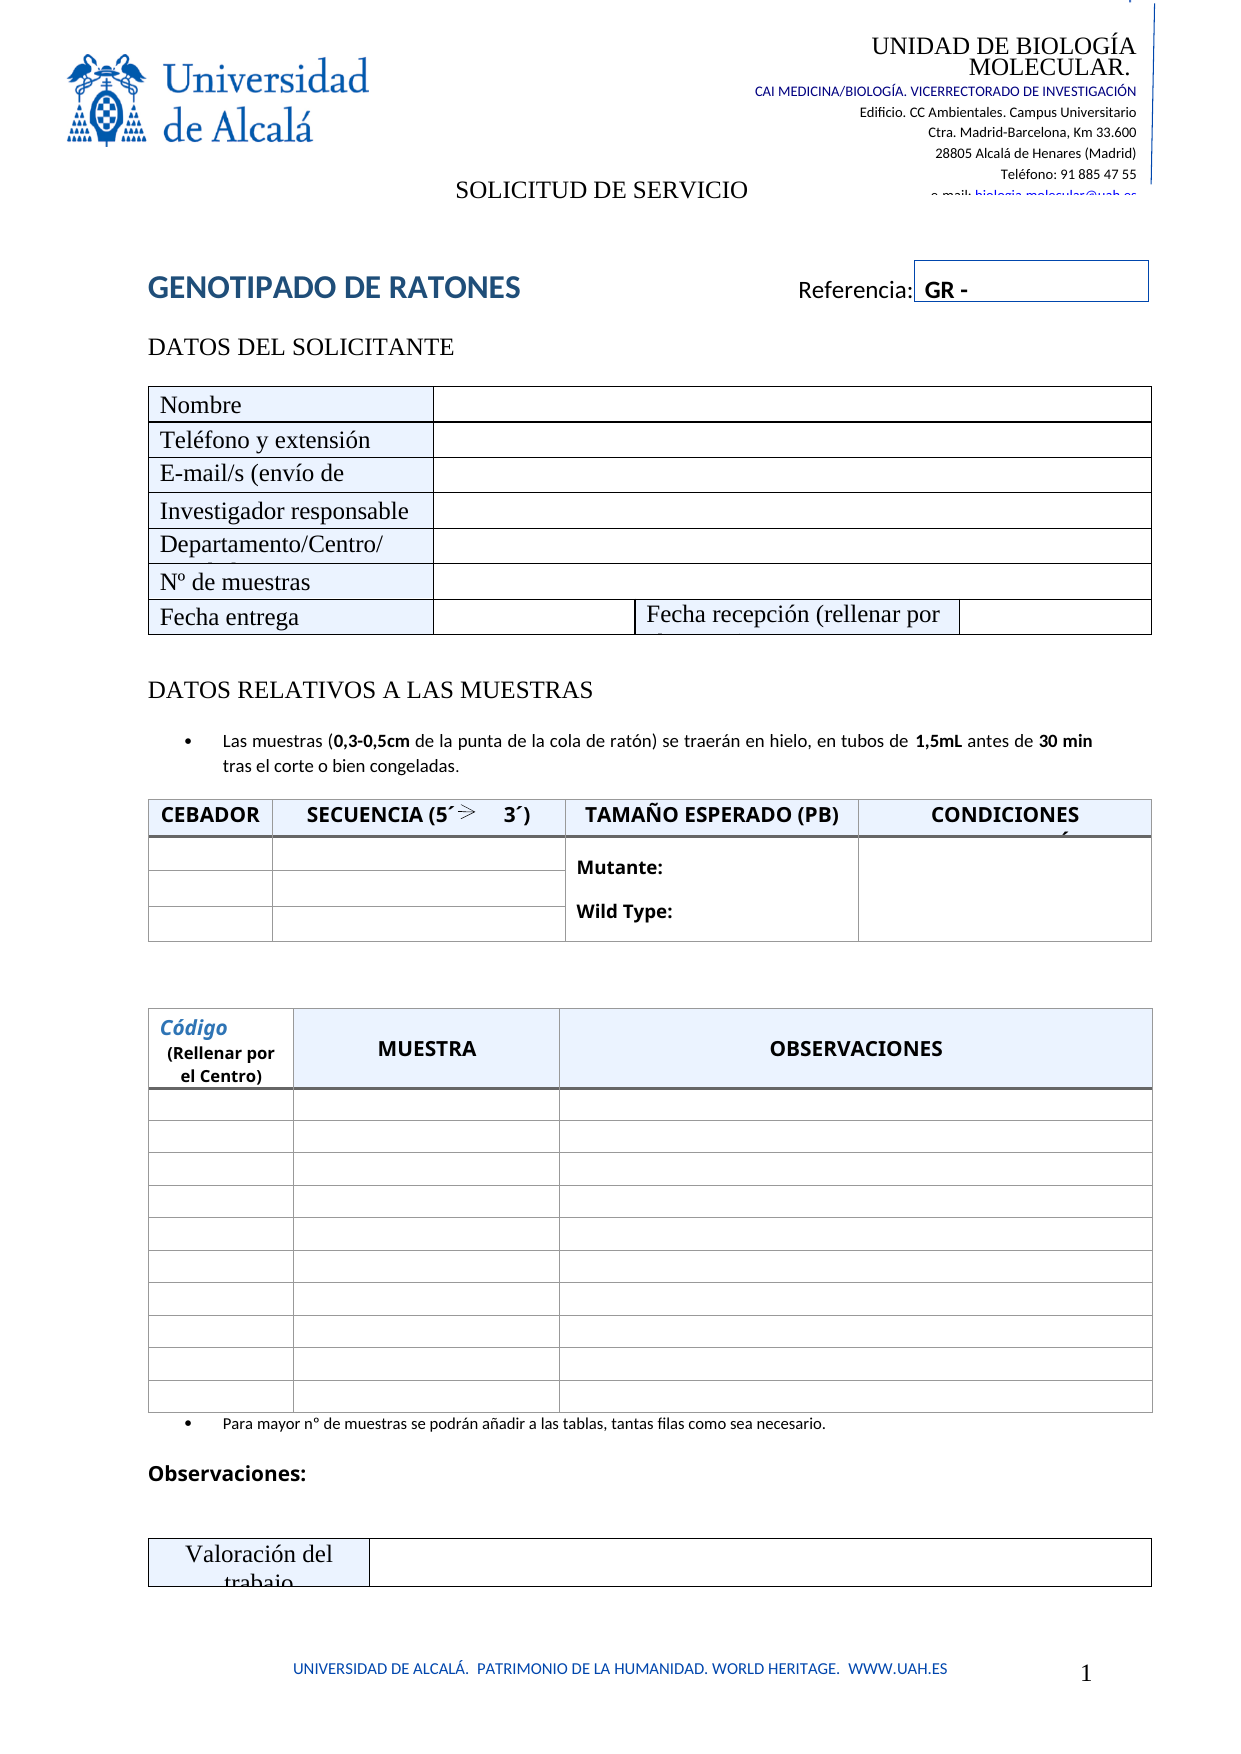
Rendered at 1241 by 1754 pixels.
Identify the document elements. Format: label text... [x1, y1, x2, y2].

table_cell [149, 1153, 293, 1185]
table_cell [434, 600, 634, 634]
table_header Mutante: Wild Type: [566, 838, 858, 941]
table_cell [434, 493, 1151, 528]
table_cell [294, 1121, 559, 1152]
table_cell [273, 871, 565, 906]
table_header [149, 1090, 293, 1120]
table_cell [149, 493, 433, 528]
table_cell [294, 1283, 559, 1315]
table_cell [149, 1316, 293, 1347]
table_cell [434, 529, 1151, 563]
table_cell [149, 1348, 293, 1380]
table_cell [636, 600, 959, 634]
table_cell [294, 1218, 559, 1250]
picture [66, 54, 369, 147]
table_cell [434, 564, 1151, 598]
table_cell [294, 1381, 559, 1412]
table_cell [560, 1283, 1152, 1315]
table_cell [560, 1316, 1152, 1347]
table_cell [294, 1186, 559, 1217]
table_header [149, 838, 272, 870]
table_header [273, 838, 565, 870]
table_cell [273, 907, 565, 941]
table_cell [960, 600, 1151, 634]
text Observaciones: [148, 1459, 1092, 1487]
table_cell [434, 423, 1151, 457]
table_cell [294, 1316, 559, 1347]
table_cell [560, 1348, 1152, 1380]
table_cell [149, 1251, 293, 1282]
table_cell [560, 1153, 1152, 1185]
table_cell [149, 871, 272, 906]
table_cell [149, 529, 433, 563]
table_cell [294, 1348, 559, 1380]
table_cell [434, 458, 1151, 492]
table_cell [560, 1121, 1152, 1152]
table_cell [149, 423, 433, 457]
table_header [149, 387, 433, 421]
table_cell [149, 564, 433, 598]
list Para mayor nº de muestras se podrán añadir a las tablas, tantas filas como sea necesario. [185, 1413, 1092, 1433]
table_cell [294, 1251, 559, 1282]
table_cell [560, 1186, 1152, 1217]
table_cell [149, 1218, 293, 1250]
table_cell [149, 1186, 293, 1217]
table_header [434, 387, 1151, 421]
table_cell [560, 1218, 1152, 1250]
table_cell [149, 600, 433, 634]
table_header [560, 1090, 1152, 1120]
table_cell [149, 1121, 293, 1152]
text GR - [148, 266, 1092, 306]
table_cell [560, 1251, 1152, 1282]
table_cell [149, 907, 272, 941]
table_cell [560, 1381, 1152, 1412]
table_cell [149, 1283, 293, 1315]
table_cell [149, 1381, 293, 1412]
table_header [294, 1090, 559, 1120]
table_header [859, 838, 1151, 941]
table_cell [294, 1153, 559, 1185]
table_header [370, 1539, 1151, 1586]
table_header [149, 1539, 369, 1586]
